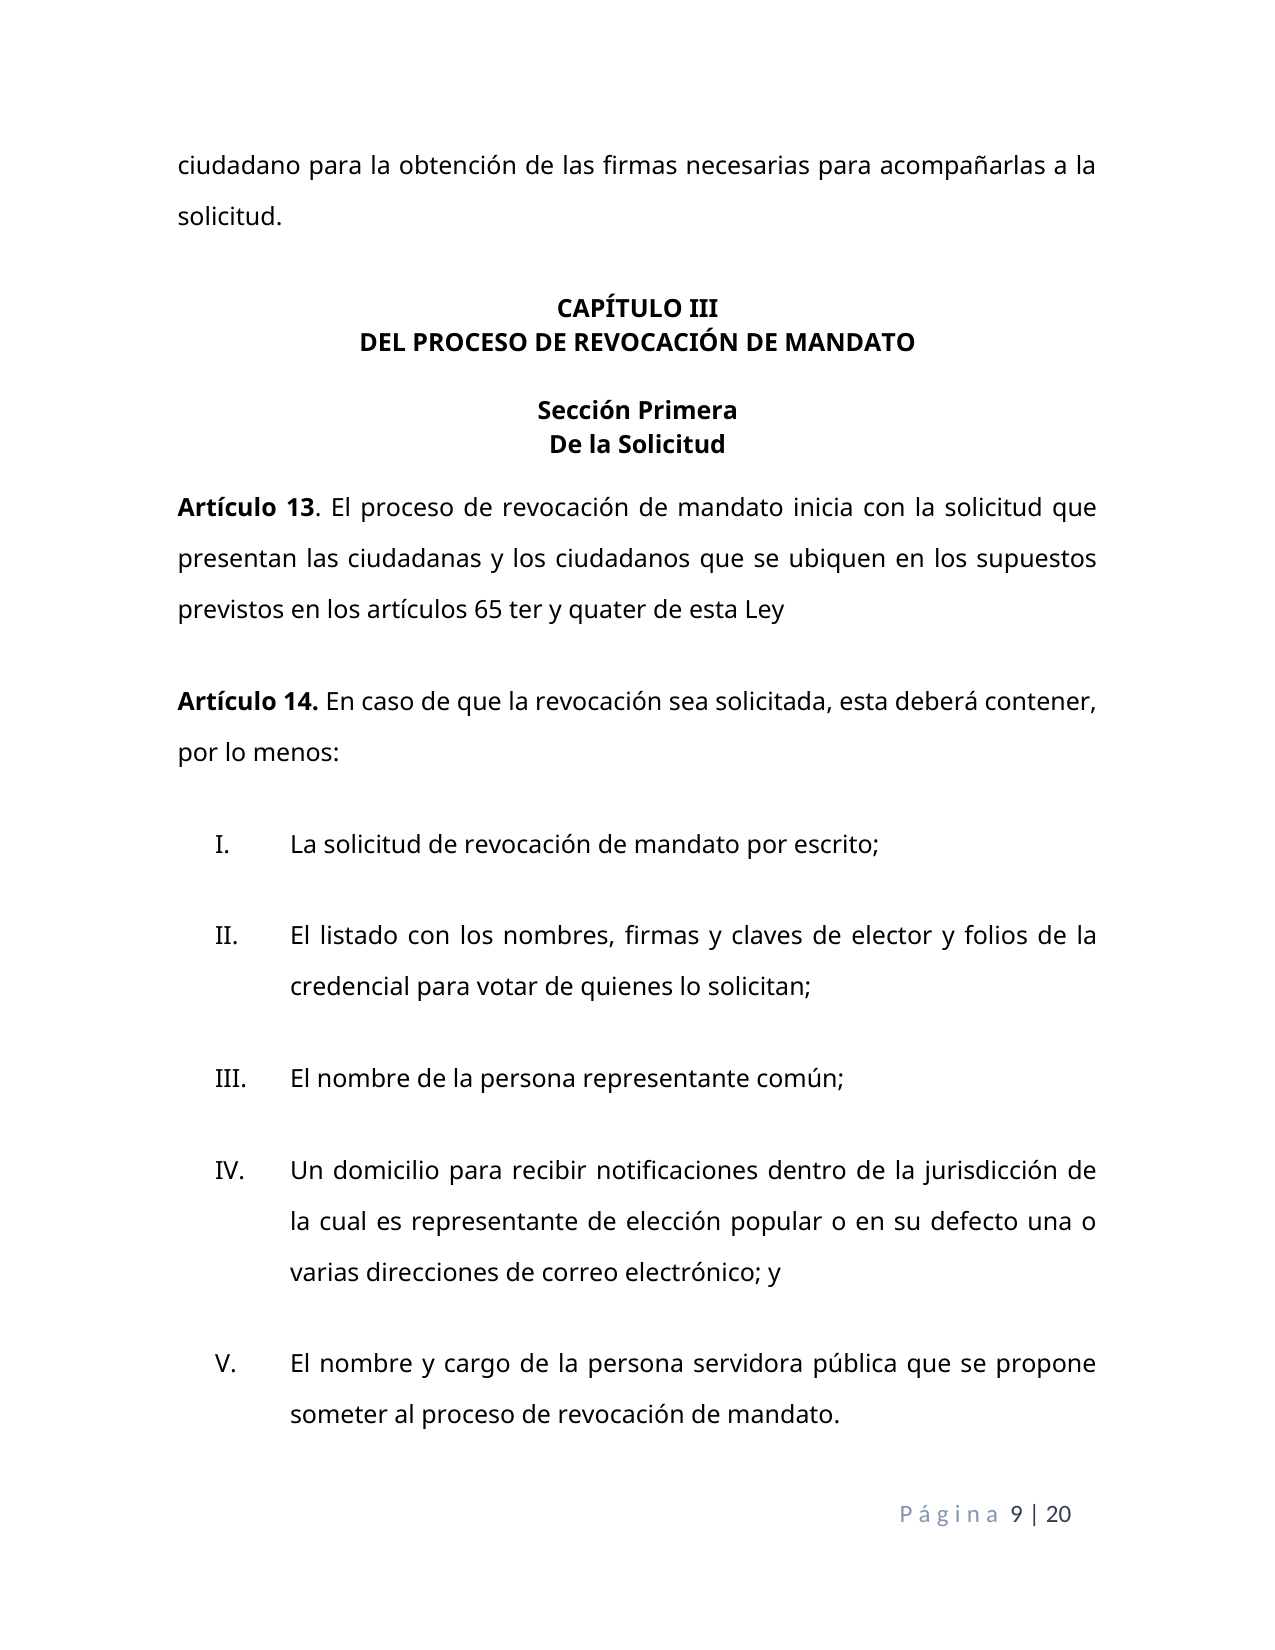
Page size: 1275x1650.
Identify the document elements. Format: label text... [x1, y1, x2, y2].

list El nombre y cargo de la persona servidora pública que se propone someter al proceso de revocación de mandato. [215, 1346, 1098, 1431]
list La solicitud de revocación de mandato por escrito; [215, 826, 1098, 860]
text Sección Primera [177, 392, 1098, 427]
list El listado con los nombres, firmas y claves de elector y folios de la credencial para votar de quienes lo solicitan; [215, 918, 1098, 1003]
text Artículo 13. El proceso de revocación de mandato inicia con la solicitud que presentan las ciudadanas y los ciudadanos que se ubiquen en los supuestos previstos en los artículos 65 ter y quater de esta Ley [177, 490, 1098, 626]
text Artículo 14. En caso de que la revocación sea solicitada, esta deberá contener, por lo menos: [177, 683, 1098, 769]
text DEL PROCESO DE REVOCACIÓN DE MANDATO [177, 324, 1098, 358]
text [177, 148, 1098, 233]
text De la Solicitud [177, 427, 1098, 461]
list Un domicilio para recibir notificaciones dentro de la jurisdicción de la cual es representante de elección popular o en su defecto una o varias direcciones de correo electrónico; y [215, 1152, 1098, 1288]
list El nombre de la persona representante común; [215, 1061, 1098, 1095]
text CAPÍTULO III [177, 290, 1098, 324]
